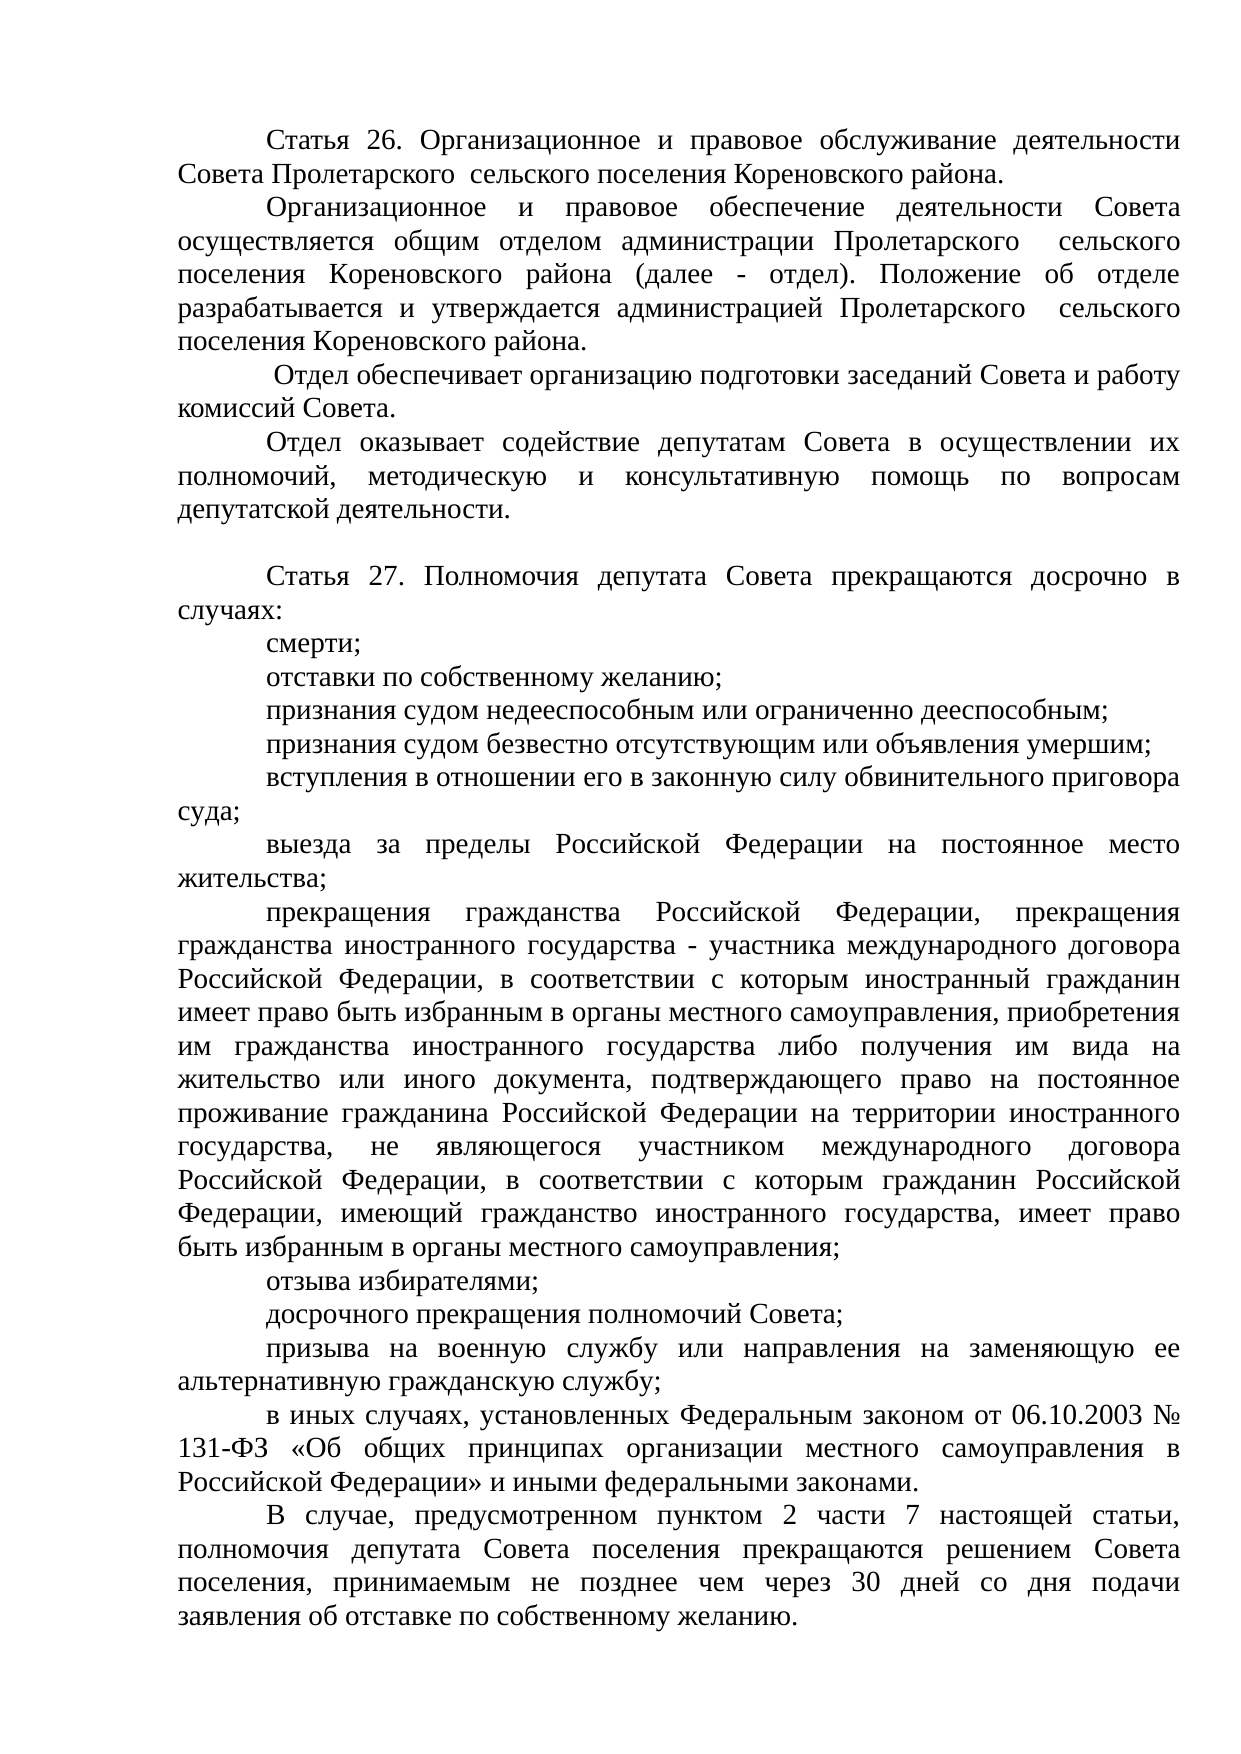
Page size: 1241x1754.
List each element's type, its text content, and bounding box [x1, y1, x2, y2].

text смерти; [177, 625, 1181, 659]
text признания судом безвестно отсутствующим или объявления умершим; [177, 726, 1181, 759]
text прекращения гражданства Российской Федерации, прекращения гражданства иностранного государства - участника международного договора Российской Федерации, в соответствии с которым иностранный гражданин имеет право быть избранным в органы местного самоуправления, приобретения им гражданства иностранного государства либо получения им вида на жительство или иного документа, подтверждающего право на постоянное проживание гражданина Российской Федерации на территории иностранного государства, не являющегося участником международного договора Российской Федерации, в соответствии с которым гражданин Российской Федерации, имеющий гражданство иностранного государства, имеет право быть избранным в органы местного самоуправления; [177, 894, 1181, 1263]
text в иных случаях, установленных Федеральным законом от 06.10.2003 № 131-ФЗ «Об общих принципах организации местного самоуправления в Российской Федерации» и иными федеральными законами. [177, 1397, 1181, 1497]
text досрочного прекращения полномочий Совета; [177, 1296, 1181, 1330]
text выезда за пределы Российской Федерации на постоянное место жительства; [177, 827, 1181, 894]
text Статья 27. Полномочия депутата Совета прекращаются досрочно в случаях: [177, 558, 1181, 625]
text призыва на военную службу или направления на заменяющую ее альтернативную гражданскую службу; [177, 1330, 1181, 1397]
text Статья 26. Организационное и правовое обслуживание деятельности Совета Пролетарского сельского поселения Кореновского района. [177, 122, 1181, 189]
text отставки по собственному желанию; [177, 659, 1181, 692]
text вступления в отношении его в законную силу обвинительного приговора суда; [177, 759, 1181, 827]
text отзыва избирателями; [177, 1263, 1181, 1296]
text Отдел оказывает содействие депутатам Совета в осуществлении их полномочий, методическую и консультативную помощь по вопросам депутатской деятельности. [177, 424, 1181, 525]
text признания судом недееспособным или ограниченно дееспособным; [177, 692, 1181, 726]
text Организационное и правовое обеспечение деятельности Совета осуществляется общим отделом администрации Пролетарского сельского поселения Кореновского района (далее - отдел). Положение об отделе разрабатывается и утверждается администрацией Пролетарского сельского поселения Кореновского района. [177, 189, 1181, 357]
text В случае, предусмотренном пунктом 2 части 7 настоящей статьи, полномочия депутата Совета поселения прекращаются решением Совета поселения, принимаемым не позднее чем через 30 дней со дня подачи заявления об отставке по собственному желанию. [177, 1497, 1181, 1632]
text Отдел обеспечивает организацию подготовки заседаний Совета и работу комиссий Совета. [177, 357, 1181, 424]
